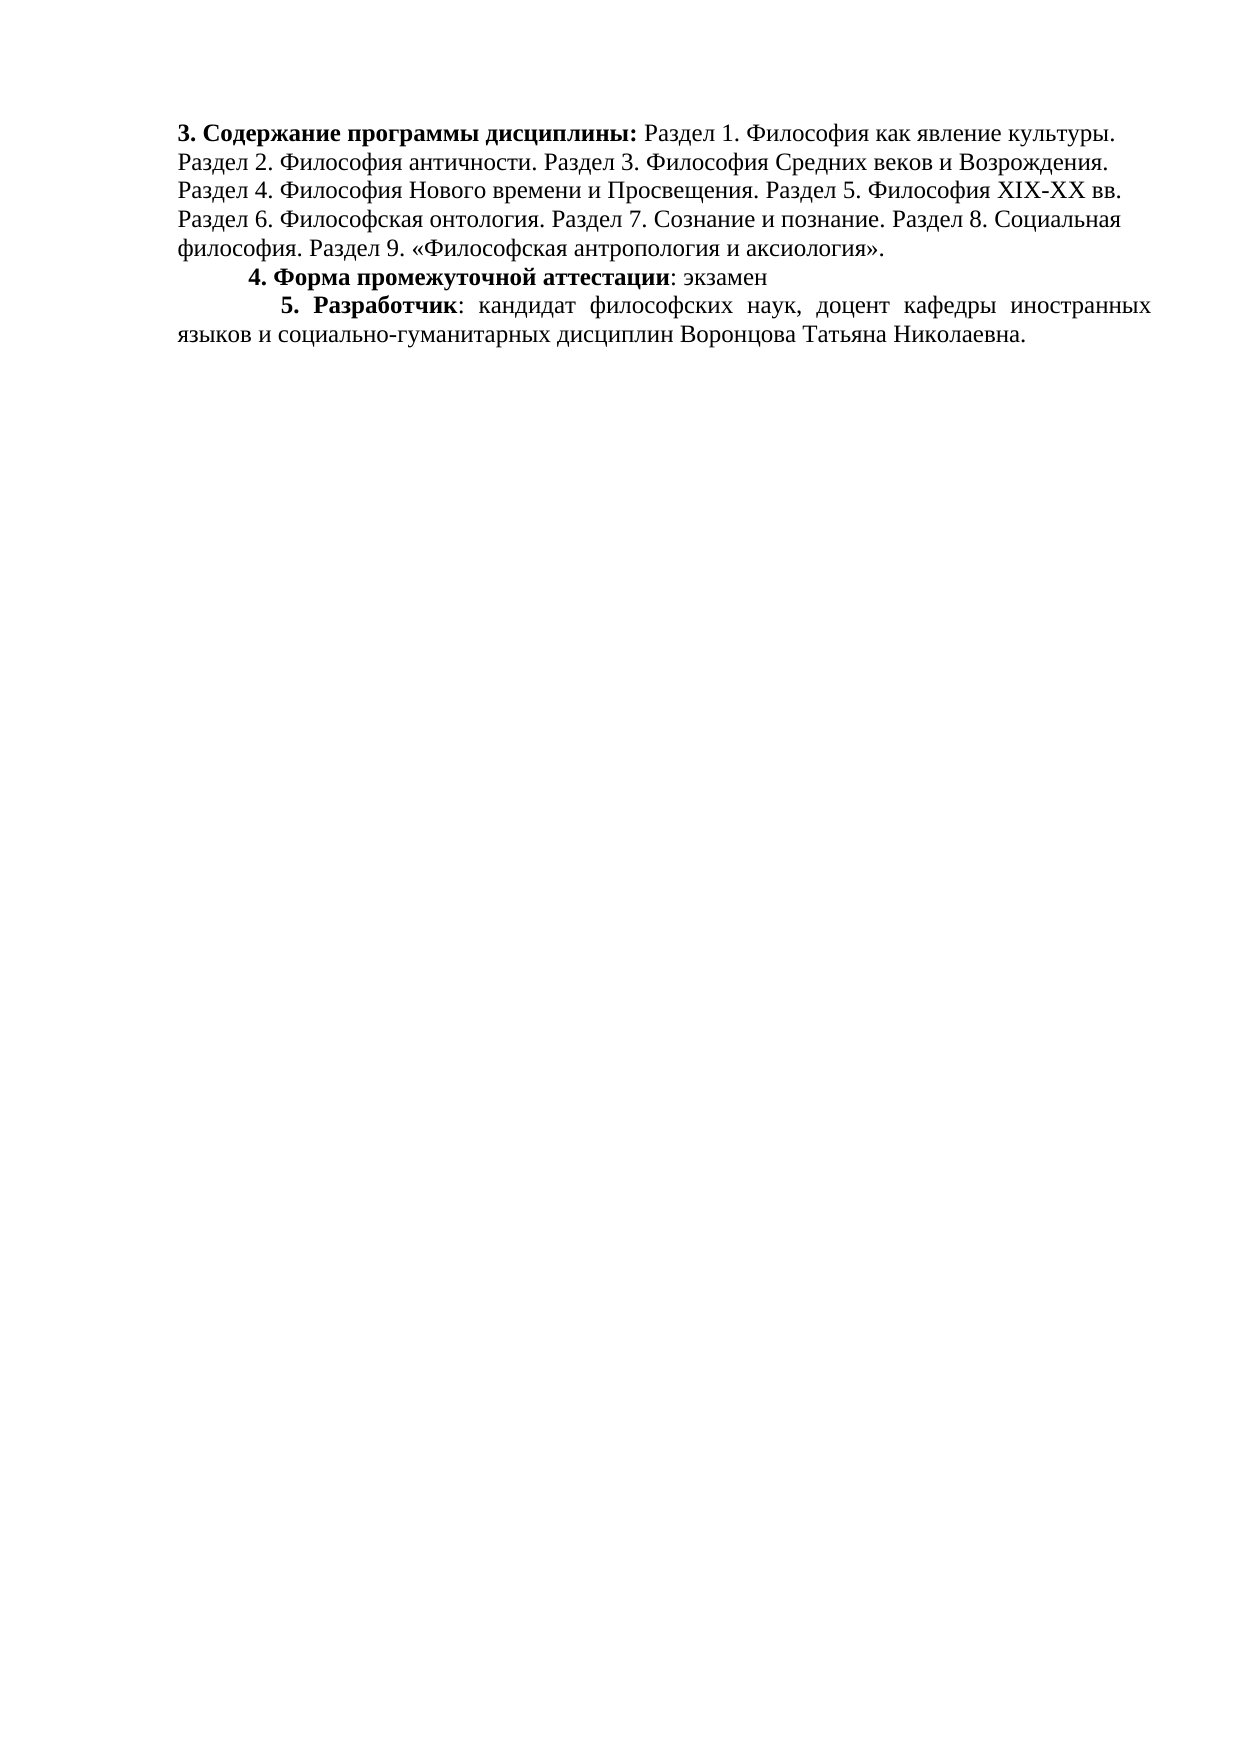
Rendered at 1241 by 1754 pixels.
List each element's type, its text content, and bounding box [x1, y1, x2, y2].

list 5. Разработчик: кандидат философских наук, доцент кафедры иностранных языков и социально-гуманитарных дисциплин Воронцова Татьяна Николаевна. [177, 291, 1152, 348]
text 3. Содержание программы дисциплины: Раздел 1. Философия как явление культуры. Раздел 2. Философия античности. Раздел 3. Философия Средних веков и Возрождения. Раздел 4. Философия Нового времени и Просвещения. Раздел 5. Философия XIX-XX вв. Раздел 6. Философская онтология. Раздел 7. Сознание и познание. Раздел 8. Социальная философия. Раздел 9. «Философская антропология и аксиология». [177, 118, 1152, 262]
text 4. Форма промежуточной аттестации: экзамен [177, 262, 1152, 291]
